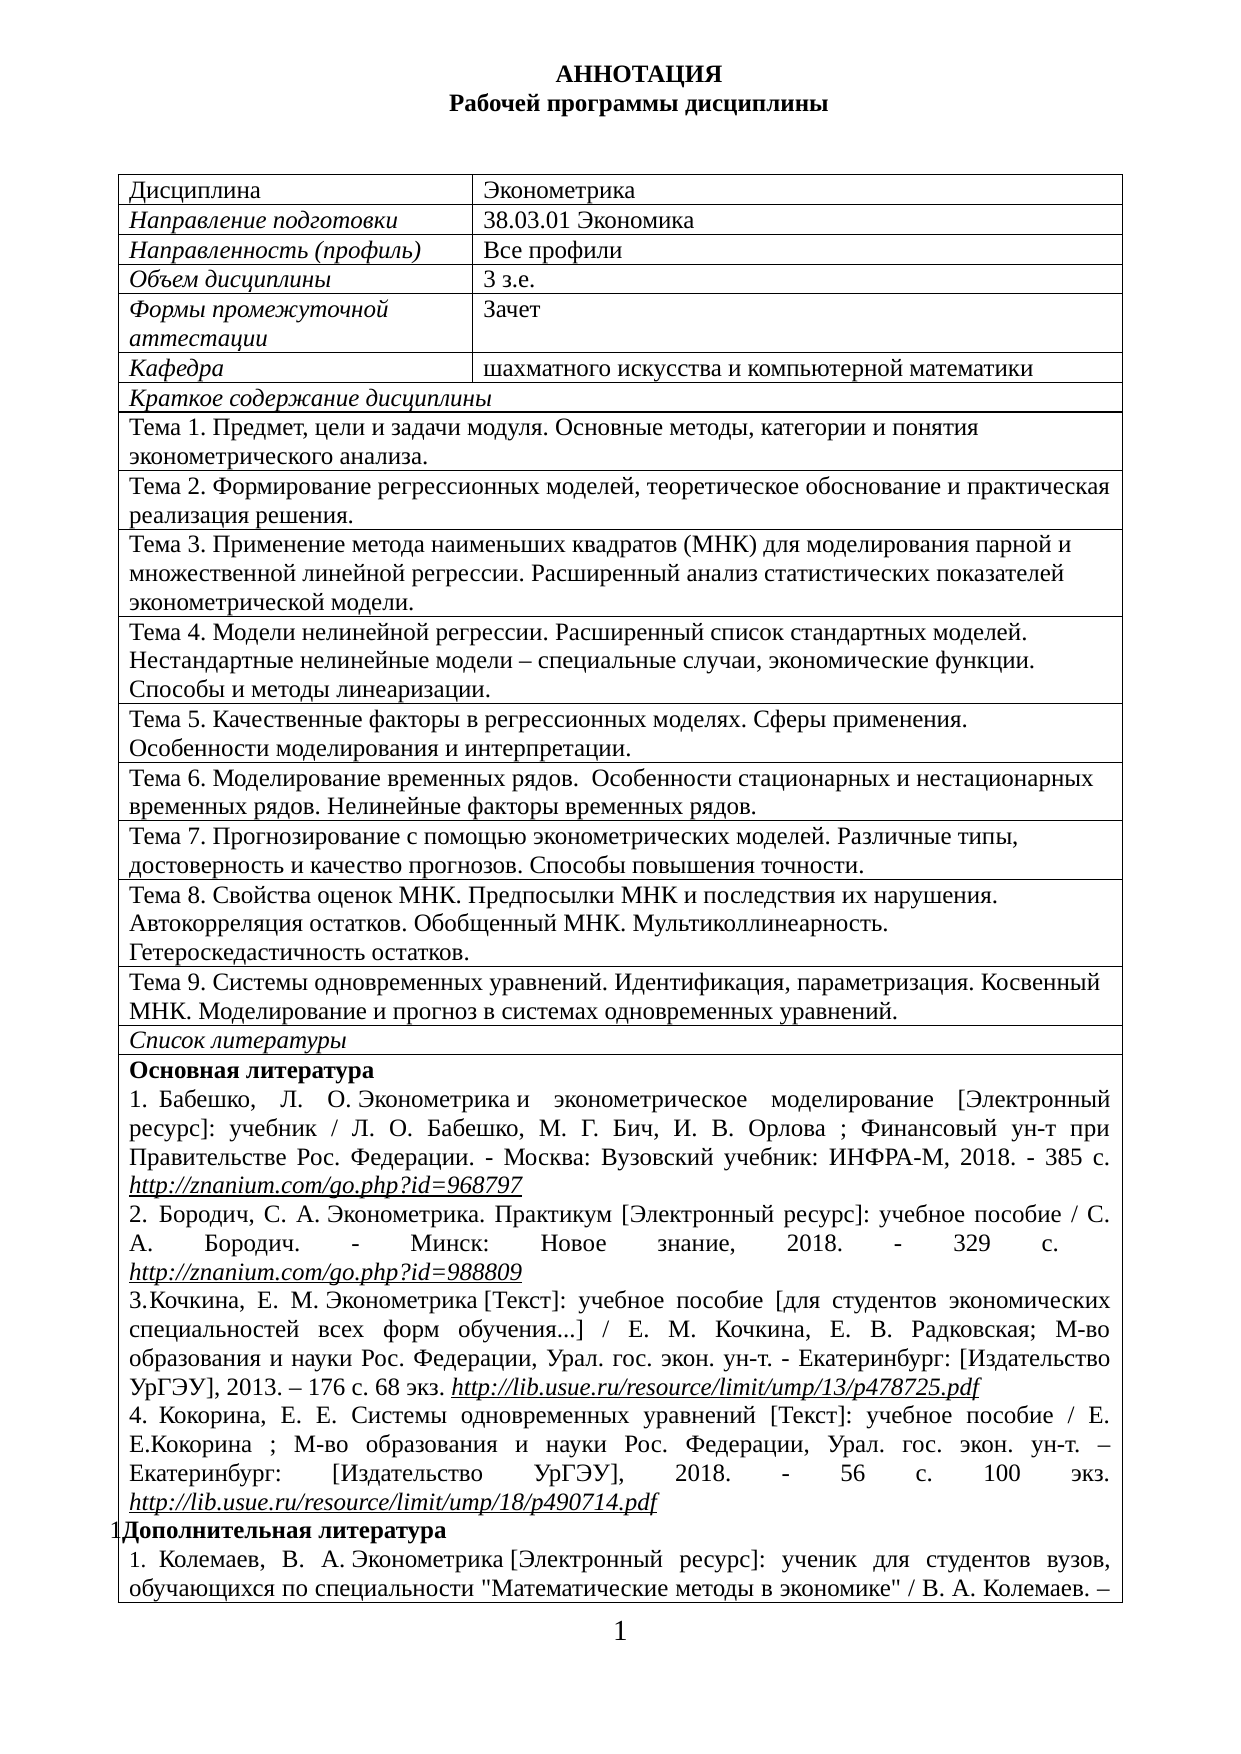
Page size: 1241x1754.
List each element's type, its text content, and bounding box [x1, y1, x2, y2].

table_cell Тема 8. Свойства оценок МНК. Предпосылки МНК и последствия их нарушения. Автокорреляция остатков. Обобщенный МНК. Мультиколлинеарность. Гетероскедастичность остатков. [119, 880, 1122, 966]
table_cell Тема 3. Применение метода наименьших квадратов (МНК) для моделирования парной и множественной линейной регрессии. Расширенный анализ статистических показателей эконометрической модели. [119, 530, 1122, 616]
table_cell 38.03.01 Экономика [473, 205, 1122, 234]
table_cell Тема 6. Моделирование временных рядов. Особенности стационарных и нестационарных временных рядов. Нелинейные факторы временных рядов. [119, 763, 1122, 820]
table_cell Кафедра [119, 353, 472, 382]
table_cell Направление подготовки [119, 205, 472, 234]
table_header Дисциплина [119, 175, 472, 204]
text Рабочей программы дисциплины [156, 88, 1122, 117]
table_cell Тема 5. Качественные факторы в регрессионных моделях. Сферы применения. Особенности моделирования и интерпретации. [119, 704, 1122, 762]
table_cell Зачет [473, 294, 1122, 352]
text АННОТАЦИЯ [156, 59, 1122, 88]
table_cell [119, 1055, 1122, 1602]
table_cell Все профили [473, 235, 1122, 263]
table_cell Тема 1. Предмет, цели и задачи модуля. Основные методы, категории и понятия эконометрического анализа. [119, 413, 1122, 470]
table_cell Тема 9. Системы одновременных уравнений. Идентификация, параметризация. Косвенный МНК. Моделирование и прогноз в системах одновременных уравнений. [119, 967, 1122, 1024]
table_cell шахматного искусства и компьютерной математики [473, 353, 1122, 382]
table_cell Объем дисциплины [119, 265, 472, 293]
table_cell Формы промежуточной аттестации [119, 294, 472, 352]
table_header Эконометрика [473, 175, 1122, 204]
table_cell Список литературы [119, 1026, 1122, 1054]
table_cell Тема 4. Модели нелинейной регрессии. Расширенный список стандартных моделей. Нестандартные нелинейные модели – специальные случаи, экономические функции. Способы и методы линеаризации. [119, 617, 1122, 703]
table_cell Направленность (профиль) [119, 235, 472, 263]
table_cell 3 з.е. [473, 265, 1122, 293]
table_cell Тема 2. Формирование регрессионных моделей, теоретическое обоснование и практическая реализация решения. [119, 471, 1122, 528]
table_cell Краткое содержание дисциплины [119, 383, 1122, 411]
table_cell Тема 7. Прогнозирование с помощью эконометрических моделей. Различные типы, достоверность и качество прогнозов. Способы повышения точности. [119, 821, 1122, 879]
